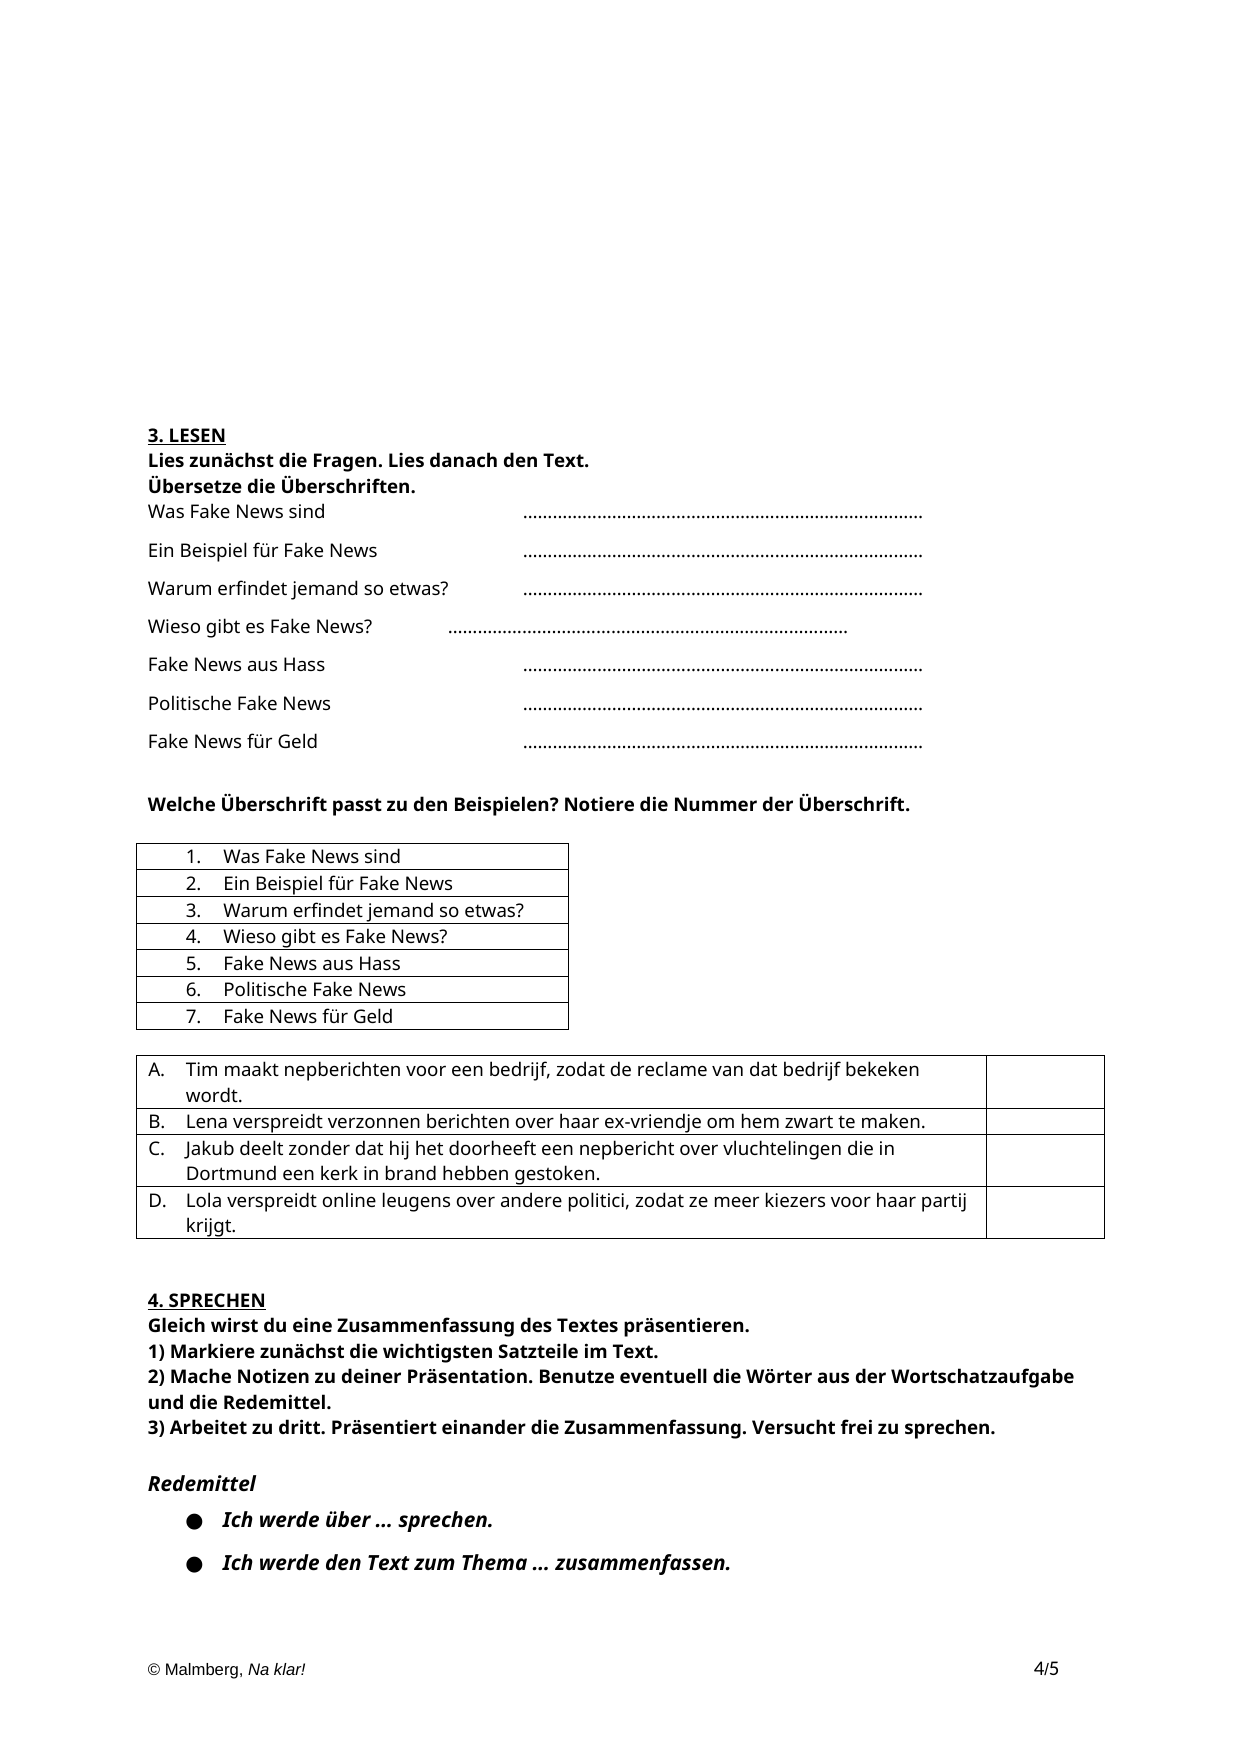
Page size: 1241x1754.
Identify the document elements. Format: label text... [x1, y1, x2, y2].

text 2) Mache Notizen zu deiner Präsentation. Benutze eventuell die Wörter aus der Wortschatzaufgabe und die Redemittel. [148, 1364, 1093, 1415]
text Fake News aus Hass ……………………………………………………………………… [148, 652, 1093, 677]
table_cell Lola verspreidt online leugens over andere politici, zodat ze meer kiezers voor haar partij krijgt. [137, 1187, 986, 1238]
text Übersetze die Überschriften. [148, 473, 1093, 499]
text 3. LESEN [148, 422, 1093, 448]
table_cell Fake News aus Hass [137, 950, 568, 976]
list Ich werde über … sprechen. [185, 1497, 1093, 1540]
text Politische Fake News ……………………………………………………………………… [148, 690, 1093, 715]
table_cell Jakub deelt zonder dat hij het doorheeft een nepbericht over vluchtelingen die in Dortmund een kerk in brand hebben gestoken. [137, 1135, 986, 1186]
table_header Was Fake News sind [137, 844, 568, 869]
table_cell Wieso gibt es Fake News? [137, 924, 568, 949]
text 3) Arbeitet zu dritt. Präsentiert einander die Zusammenfassung. Versucht frei zu sprechen. [148, 1415, 1093, 1440]
text Welche Überschrift passt zu den Beispielen? Notiere die Nummer der Überschrift. [148, 792, 1093, 817]
table_cell [987, 1187, 1104, 1238]
text Warum erfindet jemand so etwas? ……………………………………………………………………… [148, 575, 1093, 601]
text Ein Beispiel für Fake News ……………………………………………………………………… [148, 537, 1093, 562]
table_cell [987, 1135, 1104, 1186]
text Redemittel [148, 1469, 1093, 1497]
table_cell Warum erfindet jemand so etwas? [137, 897, 568, 922]
table_cell [987, 1109, 1104, 1134]
text 1) Markiere zunächst die wichtigsten Satzteile im Text. [148, 1338, 1093, 1364]
table_cell Ein Beispiel für Fake News [137, 870, 568, 896]
text 4. SPRECHEN [148, 1287, 1093, 1313]
text Lies zunächst die Fragen. Lies danach den Text. [148, 448, 1093, 473]
table_header [987, 1056, 1104, 1107]
table_cell Fake News für Geld [137, 1003, 568, 1029]
table_cell Lena verspreidt verzonnen berichten over haar ex-vriendje om hem zwart te maken. [137, 1109, 986, 1134]
text Was Fake News sind ……………………………………………………………………… [148, 499, 1093, 524]
text Wieso gibt es Fake News? ……………………………………………………………………… [148, 613, 1093, 639]
table_header Tim maakt nepberichten voor een bedrijf, zodat de reclame van dat bedrijf bekeken wordt. [137, 1056, 986, 1107]
text Fake News für Geld ……………………………………………………………………… [148, 728, 1093, 753]
text Gleich wirst du eine Zusammenfassung des Textes präsentieren. [148, 1313, 1093, 1338]
list Ich werde den Text zum Thema … zusammenfassen. [185, 1540, 1093, 1582]
table_cell Politische Fake News [137, 977, 568, 1002]
